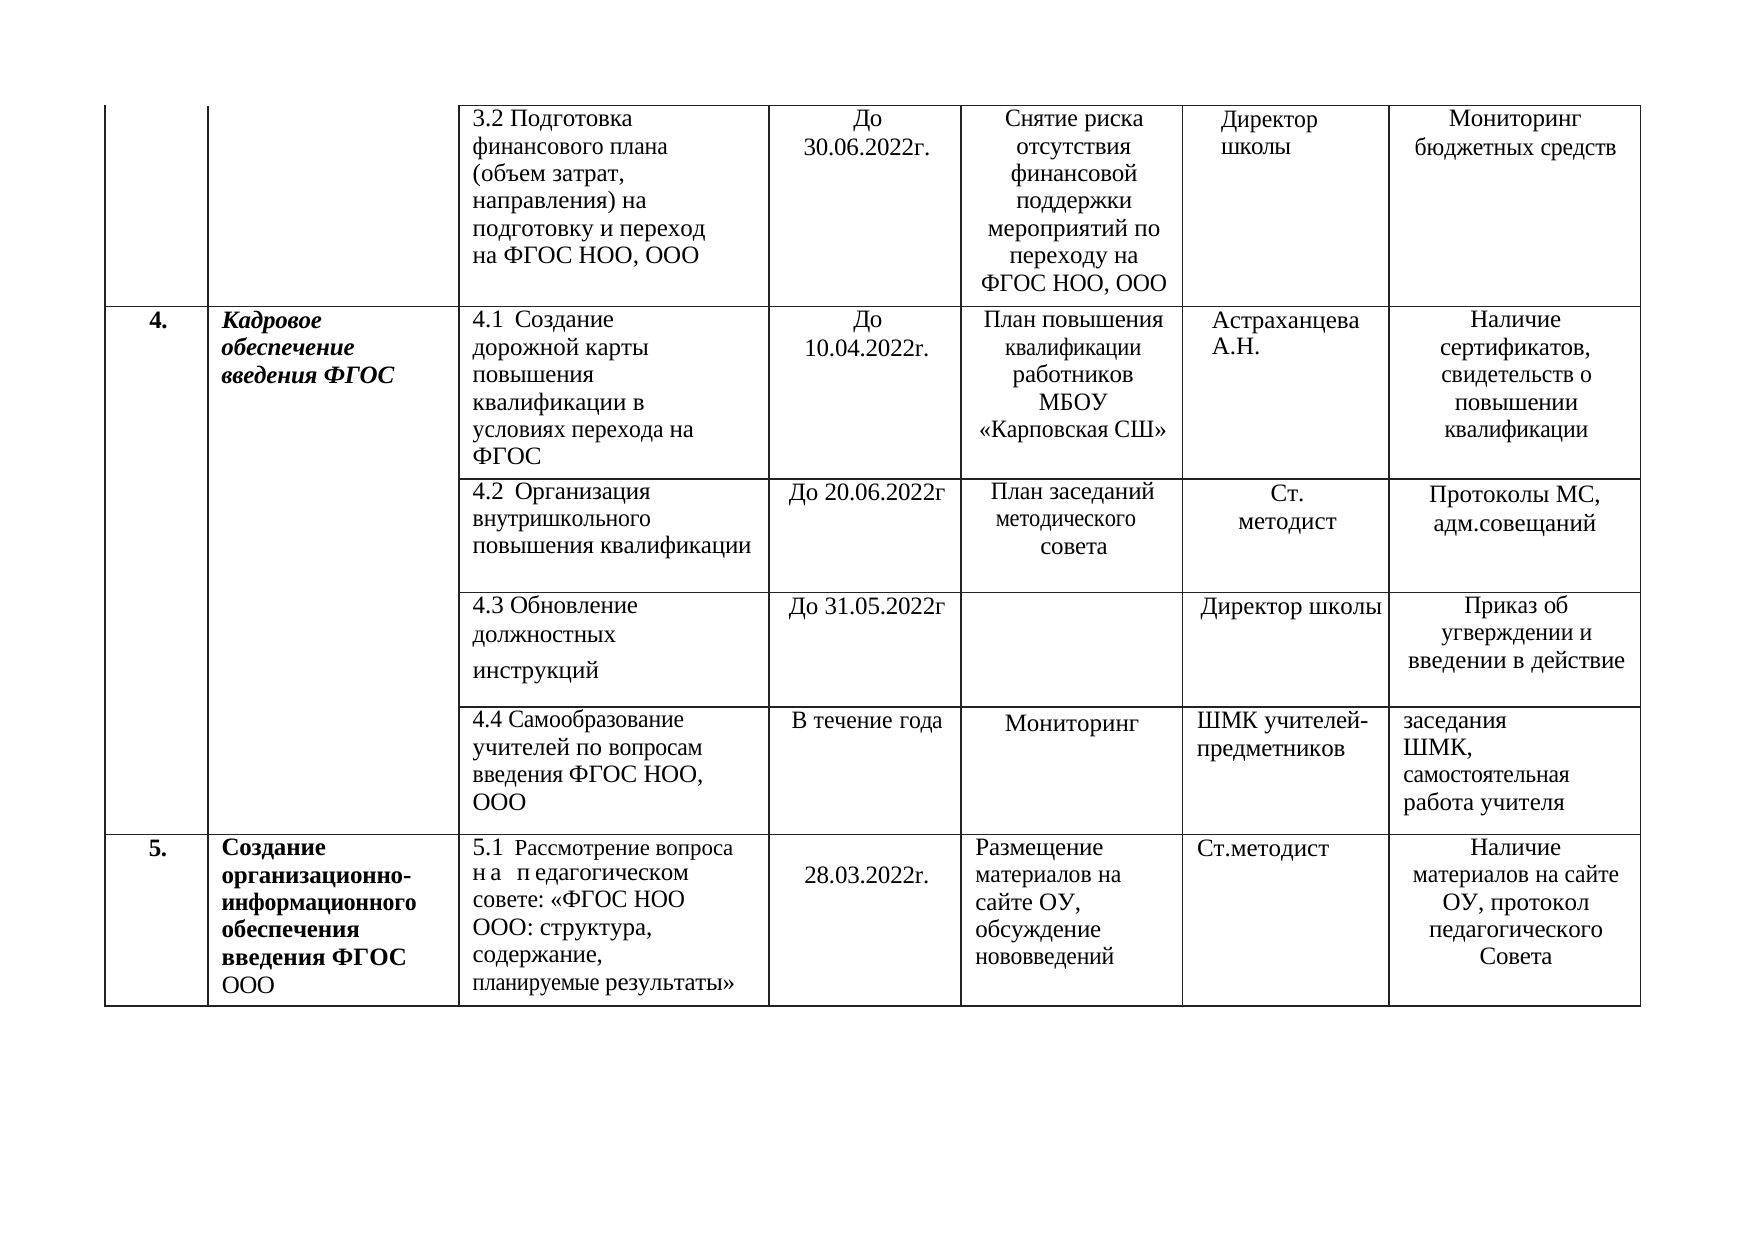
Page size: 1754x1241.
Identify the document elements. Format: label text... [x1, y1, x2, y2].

table_cell 4.1 Создание дорожной карты повышения квалификации в условиях перехода на ФГОС [460, 307, 768, 478]
table_cell заседания ШМК, самостоятельная работа учителя [1390, 708, 1640, 833]
table_header Снятие риска отсутствия финансовой поддержки мероприятий по переходу на ФГОС HOO, ООО [962, 106, 1182, 306]
table_cell Астраханцева А.Н. [1183, 307, 1388, 478]
table_header До 30.06.2022г. [770, 106, 960, 306]
table_cell 4.3 Обновление должностных инструкций [460, 593, 768, 706]
table_cell 4. [106, 307, 207, 833]
table_header Директор школы [1183, 106, 1388, 306]
table_cell Протоколы МС, адм.совещаний [1390, 480, 1640, 592]
table_cell 4.2 Организация внутришкольного повышения квалификации [460, 480, 768, 592]
table_cell План повышения квалификации работников МБОУ «Карповская СШ» [962, 307, 1182, 478]
table_cell 28.03.2022r. [770, 835, 960, 1005]
table_header Мониторинг бюджетных средств [1390, 106, 1640, 306]
table_cell 4.4 Самообразование учителей по вопросам введения ФГОС HOO, ООО [460, 708, 768, 833]
table_cell ШМК учителей- предметников [1183, 708, 1388, 833]
table_cell Ст. методист [1183, 480, 1388, 592]
table_header [208, 105, 458, 306]
table_cell [962, 593, 1182, 706]
table_cell Создание организационно- информационного обеспечения введения ФГОС ООО [209, 835, 458, 1005]
table_cell 5. [106, 835, 207, 1005]
table_cell 5.1 Рассмотрение вопроса на педагогическом совете: «ФГОС HOO ООО: структура, содержание, планируемые результаты» [460, 835, 768, 1005]
table_cell До 10.04.2022r. [770, 307, 960, 478]
table_cell До 31.05.2022г [770, 593, 960, 706]
table_cell Размещение материалов на сайте ОУ, обсуждение нововведений [962, 835, 1182, 1005]
table_cell Ст.методист [1183, 835, 1388, 1005]
table_header [106, 105, 208, 306]
table_cell В течение года [770, 708, 960, 833]
table_cell Наличие сертификатов, свидетельств о повышении квалификации [1390, 307, 1640, 478]
table_cell Кадровое обеспечение введения ФГОС [209, 307, 458, 833]
table_cell Мониторинг [962, 708, 1182, 833]
table_cell Директор школы [1183, 593, 1388, 706]
table_cell До 20.06.2022г [770, 480, 960, 592]
table_cell План заседаний методического совета [962, 480, 1182, 592]
table_header 3.2 Подготовка финансового плана (объем затрат, направления) на подготовку и переход на ФГОС HOO, ООО [460, 106, 768, 306]
table_cell Приказ об угверждении и введении в действие [1390, 593, 1640, 706]
table_cell Наличие материалов на сайте ОУ, протокол педагогического Совета [1390, 835, 1640, 1005]
